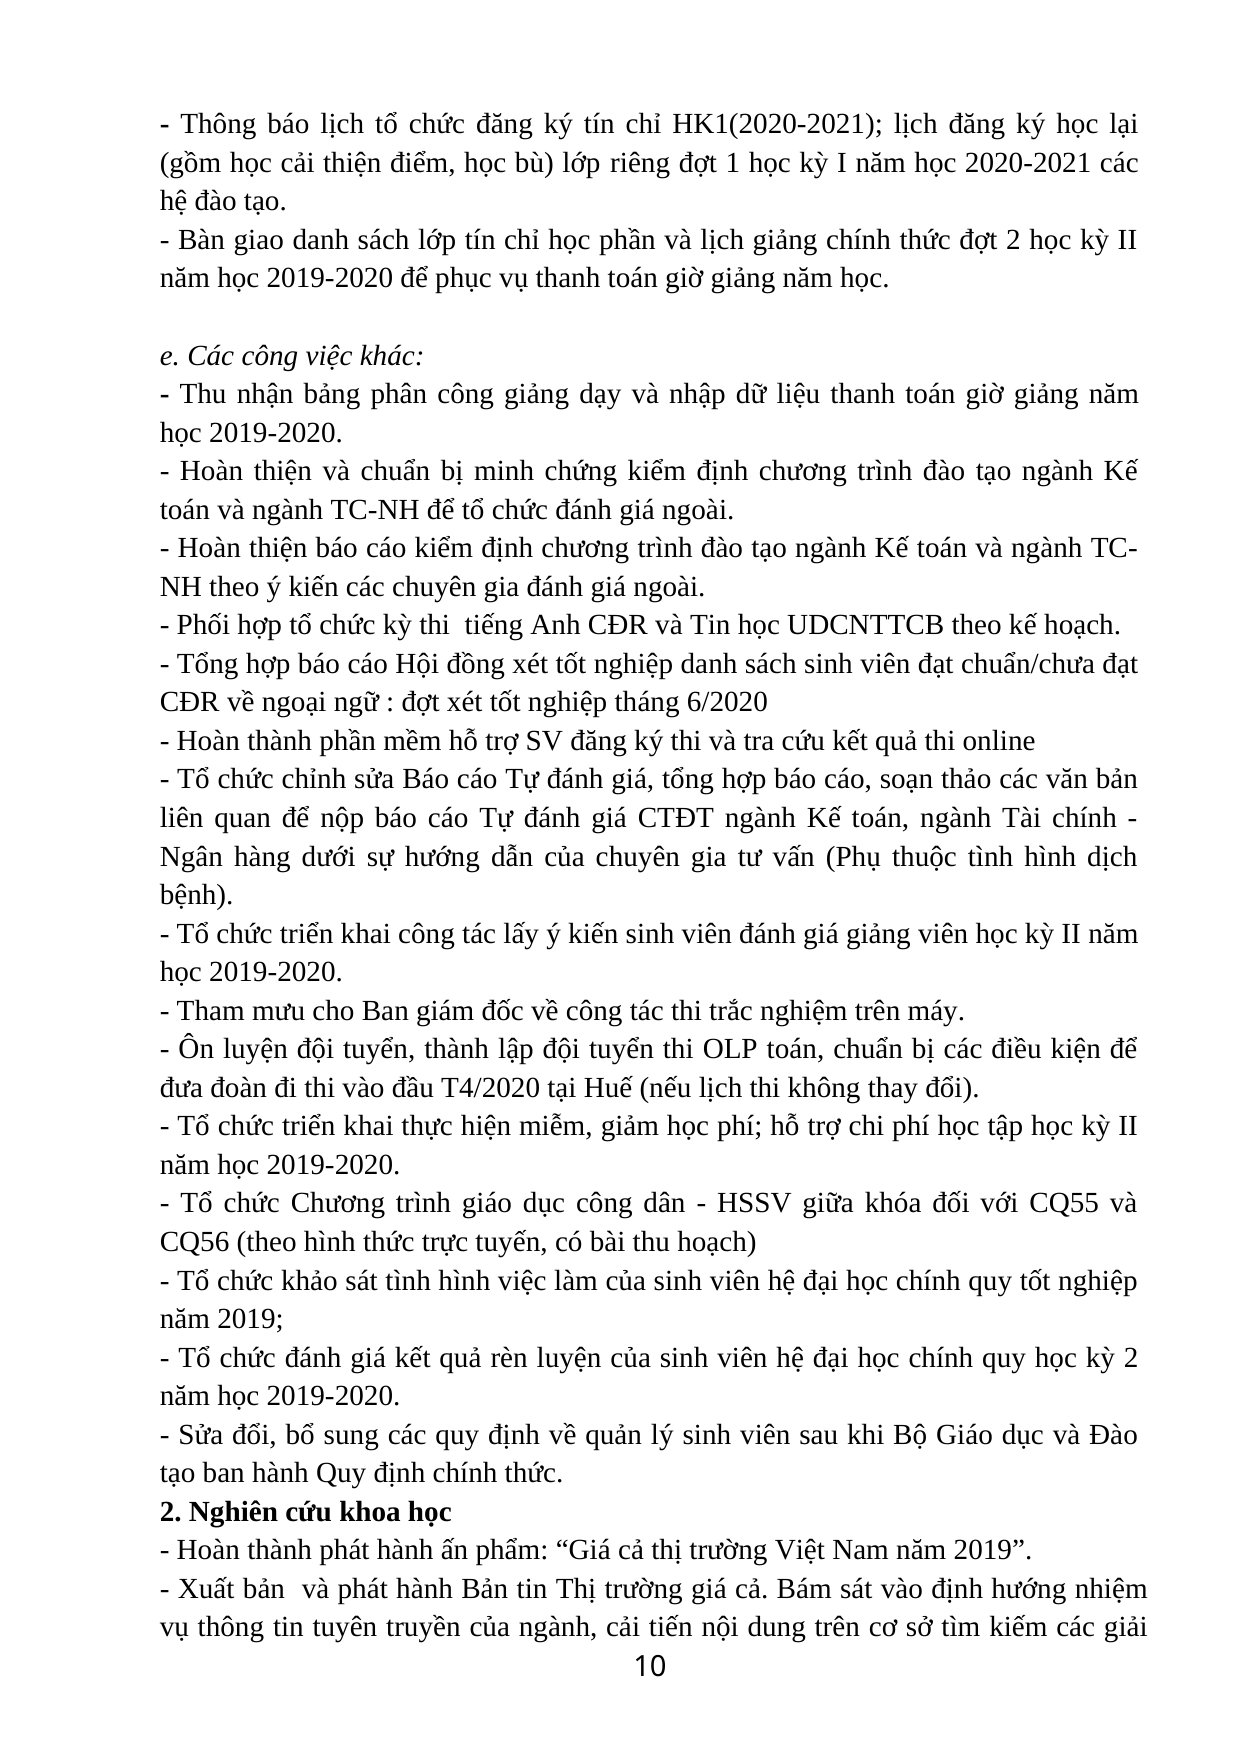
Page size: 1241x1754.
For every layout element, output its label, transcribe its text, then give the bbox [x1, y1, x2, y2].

text - Tổ chức chỉnh sửa Báo cáo Tự đánh giá, tổng hợp báo cáo, soạn thảo các văn bản liên quan để nộp báo cáo Tự đánh giá CTĐT ngành Kế toán, ngành Tài chính - Ngân hàng dưới sự hướng dẫn của chuyên gia tư vấn (Phụ thuộc tình hình dịch bệnh). [159, 762, 1140, 911]
text - Hoàn thiện báo cáo kiểm định chương trình đào tạo ngành Kế toán và ngành TC-NH theo ý kiến các chuyên gia đánh giá ngoài. [159, 530, 1140, 602]
text - Thông báo lịch tổ chức đăng ký tín chỉ HK1(2020-2021); lịch đăng ký học lại (gồm học cải thiện điểm, học bù) lớp riêng đợt 1 học kỳ I năm học 2020-2021 các hệ đào tạo. [159, 106, 1140, 217]
text - Sửa đổi, bổ sung các quy định về quản lý sinh viên sau khi Bộ Giáo dục và Đào tạo ban hành Quy định chính thức. [159, 1417, 1140, 1489]
text - Tổ chức Chương trình giáo dục công dân - HSSV giữa khóa đối với CQ55 và CQ56 (theo hình thức trực tuyến, có bài thu hoạch) [159, 1186, 1140, 1258]
text - Tổ chức khảo sát tình hình việc làm của sinh viên hệ đại học chính quy tốt nghiệp năm 2019; [159, 1263, 1140, 1335]
text e. Các công việc khác: [159, 338, 1140, 371]
text - Tổ chức triển khai công tác lấy ý kiến sinh viên đánh giá giảng viên học kỳ II năm học 2019-2020. [159, 916, 1140, 988]
text - Hoàn thành phát hành ấn phẩm: “Giá cả thị trường Việt Nam năm 2019”. [159, 1532, 1140, 1566]
text - Hoàn thiện và chuẩn bị minh chứng kiểm định chương trình đào tạo ngành Kế toán và ngành TC-NH để tổ chức đánh giá ngoài. [159, 453, 1140, 525]
text - Phối hợp tổ chức kỳ thi tiếng Anh CĐR và Tin học UDCNTTCB theo kế hoạch. [159, 607, 1140, 641]
text - Hoàn thành phần mềm hỗ trợ SV đăng ký thi và tra cứu kết quả thi online [159, 723, 1140, 757]
text 2. Nghiên cứu khoa học [159, 1494, 1140, 1527]
text - Tổng hợp báo cáo Hội đồng xét tốt nghiệp danh sách sinh viên đạt chuẩn/chưa đạt CĐR về ngoại ngữ : đợt xét tốt nghiệp tháng 6/2020 [159, 646, 1140, 718]
text - Tổ chức triển khai thực hiện miễm, giảm học phí; hỗ trợ chi phí học tập học kỳ II năm học 2019-2020. [159, 1108, 1140, 1181]
text - Ôn luyện đội tuyển, thành lập đội tuyển thi OLP toán, chuẩn bị các điều kiện để đưa đoàn đi thi vào đầu T4/2020 tại Huế (nếu lịch thi không thay đổi). [159, 1031, 1140, 1103]
text - Tham mưu cho Ban giám đốc về công tác thi trắc nghiệm trên máy. [159, 993, 1140, 1026]
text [159, 1571, 1149, 1643]
text - Thu nhận bảng phân công giảng dạy và nhập dữ liệu thanh toán giờ giảng năm học 2019-2020. [159, 376, 1140, 448]
text - Tổ chức đánh giá kết quả rèn luyện của sinh viên hệ đại học chính quy học kỳ 2 năm học 2019-2020. [159, 1340, 1140, 1412]
text - Bàn giao danh sách lớp tín chỉ học phần và lịch giảng chính thức đợt 2 học kỳ II năm học 2019-2020 để phục vụ thanh toán giờ giảng năm học. [159, 222, 1140, 294]
